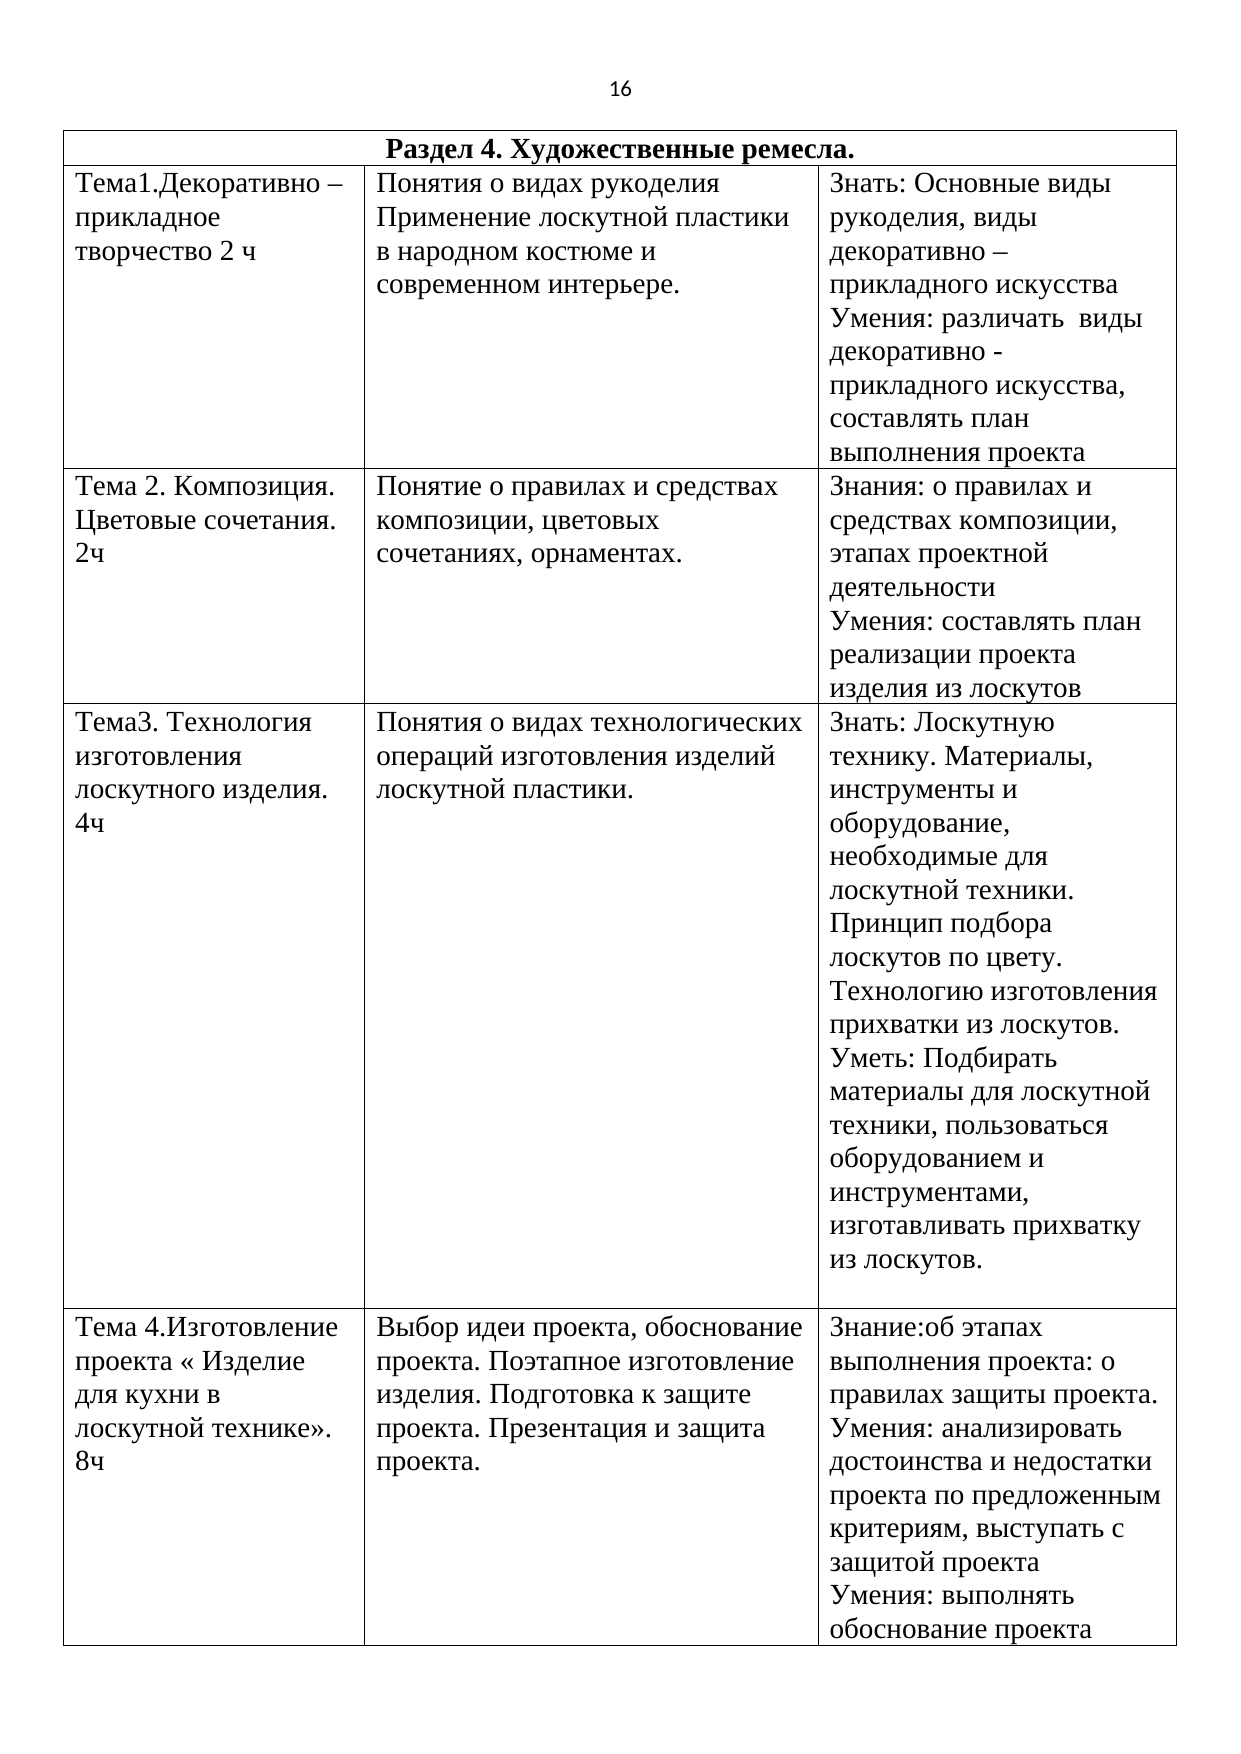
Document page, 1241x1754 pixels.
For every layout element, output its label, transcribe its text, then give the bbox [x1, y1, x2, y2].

table_cell Раздел 4. Художественные ремесла. [64, 131, 1176, 164]
table_cell Знания: о правилах и средствах композиции, этапах проектной деятельности Умения: составлять план реализации проекта изделия из лоскутов [819, 469, 1176, 703]
table_cell Знание:об этапах выполнения проекта: о правилах защиты проекта. Умения: анализировать достоинства и недостатки проекта по предложенным критериям, выступать с защитой проекта Умения: выполнять обоснование проекта [819, 1309, 1176, 1644]
table_cell Выбор идеи проекта, обоснование проекта. Поэтапное изготовление изделия. Подготовка к защите проекта. Презентация и защита проекта. [365, 1309, 818, 1644]
table_cell Понятия о видах технологических операций изготовления изделий лоскутной пластики. [365, 704, 818, 1308]
table_cell Знать: Лоскутную технику. Материалы, инструменты и оборудование, необходимые для лоскутной техники. Принцип подбора лоскутов по цвету. Технологию изготовления прихватки из лоскутов. Уметь: Подбирать материалы для лоскутной техники, пользоваться оборудованием и инструментами, изготавливать прихватку из лоскутов. [819, 704, 1176, 1308]
table_cell Тема3. Технология изготовления лоскутного изделия. 4ч [64, 704, 364, 1308]
table_cell Тема 2. Композиция. Цветовые сочетания. 2ч [64, 469, 364, 703]
table_cell Тема 4.Изготовление проекта « Изделие для кухни в лоскутной технике». 8ч [64, 1309, 364, 1644]
table_cell Понятия о видах рукоделия Применение лоскутной пластики в народном костюме и современном интерьере. [365, 166, 818, 467]
table_cell Знать: Основные виды рукоделия, виды декоративно – прикладного искусства Умения: различать виды декоративно - прикладного искусства, составлять план выполнения проекта [819, 166, 1176, 467]
table_cell Тема1.Декоративно – прикладное творчество 2 ч [64, 166, 364, 467]
table_cell Понятие о правилах и средствах композиции, цветовых сочетаниях, орнаментах. [365, 469, 818, 703]
